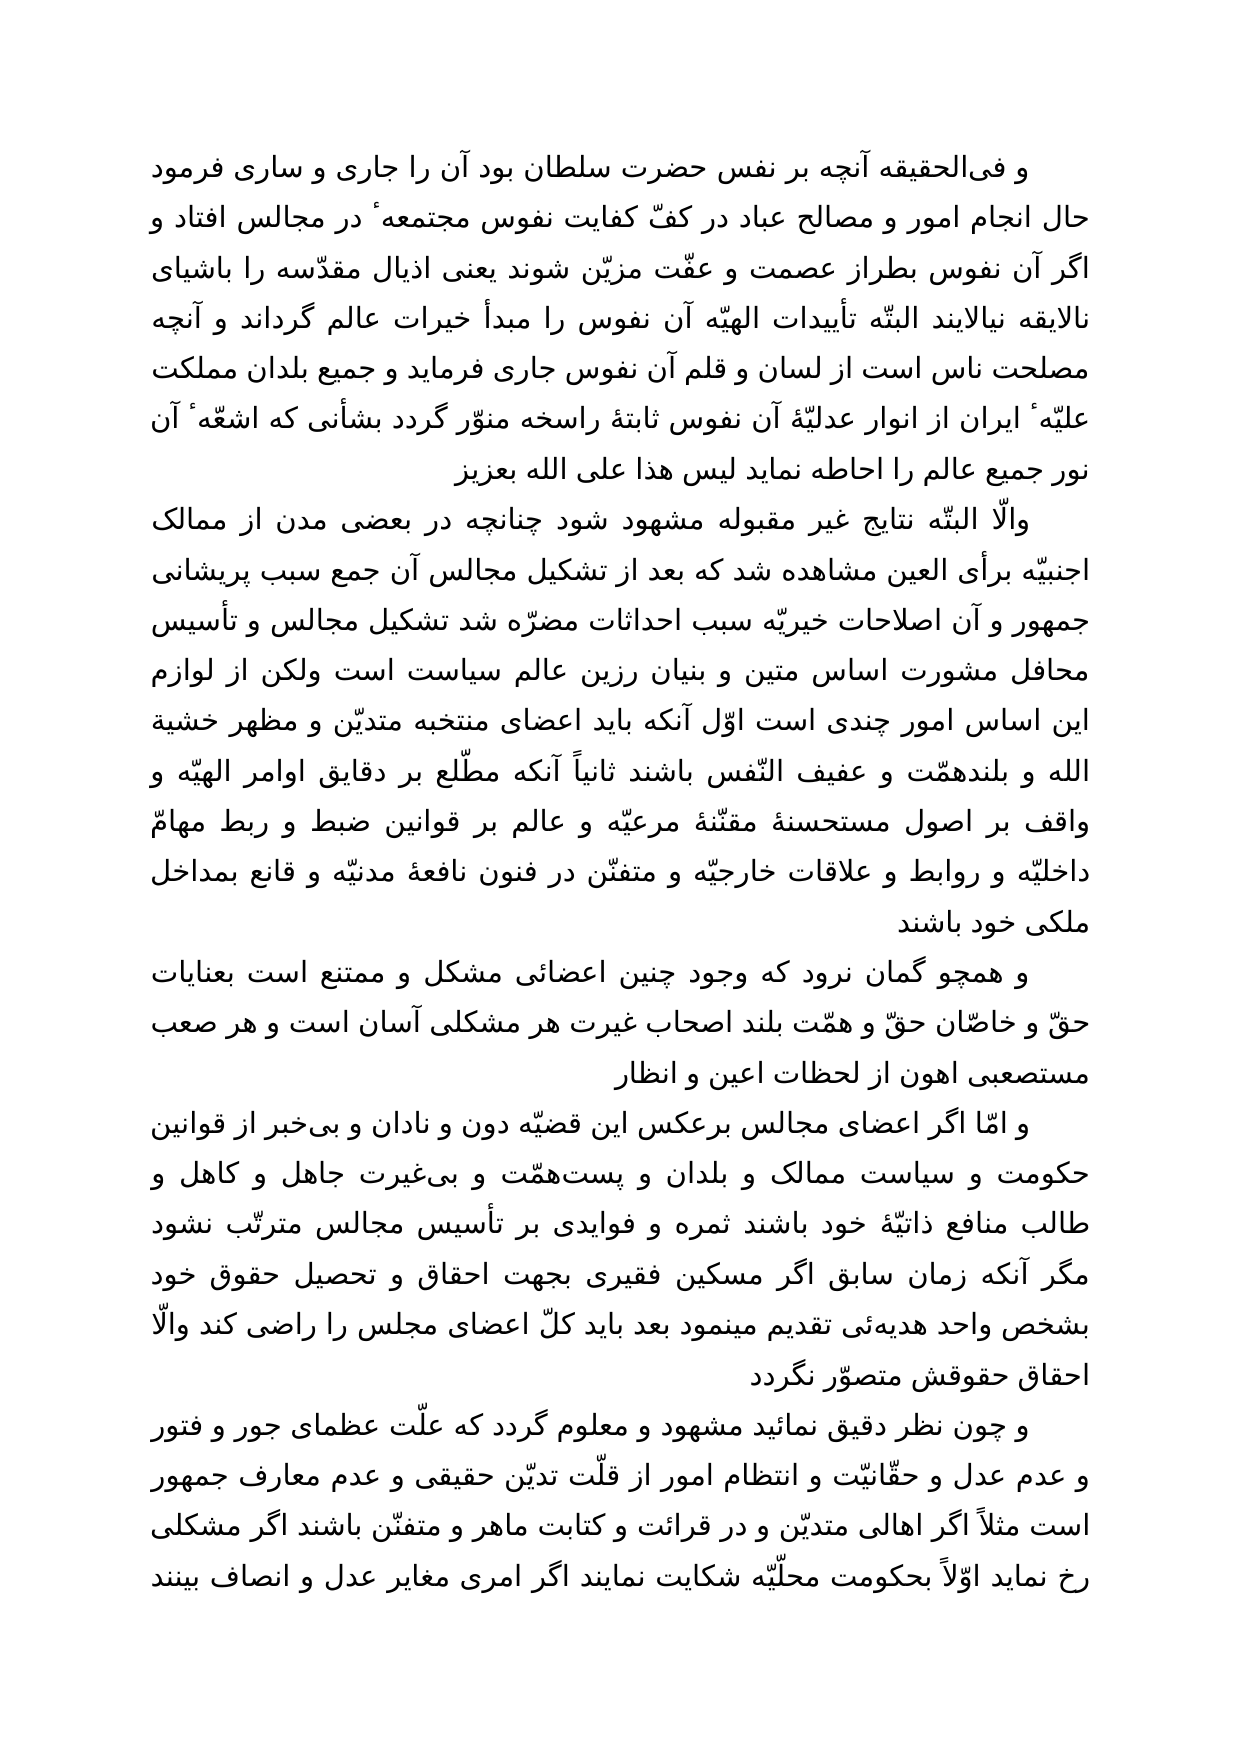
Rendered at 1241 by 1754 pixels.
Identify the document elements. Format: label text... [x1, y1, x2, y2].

text و امّا اگر اعضای مجالس برعکس این قضیّه دون و نادان و بی‌خبر از قوانین حکومت و سیاست ممالک و بلدان و پست‌‌همّت و بی‌غیرت جاهل و کاهل و طالب منافع ذاتیّهٔ خود باشند ثمره و فوایدی بر تأسیس مجالس مترتّب نشود مگر آنکه زمان سابق اگر مسکین فقیری بجهت احقاق و تحصیل حقوق خود بشخص واحد هدیه‌ئی تقدیم مینمود بعد باید کلّ اعضای مجلس را راضی کند والّا احقاق حقوقش متصوّر نگردد [150, 1106, 1090, 1391]
text والّا البتّه نتایج غیر مقبوله مشهود شود چنانچه در بعضی مدن از ممالک اجنبیّه برأی العین مشاهده شد که بعد از تشکیل مجالس آن جمع سبب پریشانی جمهور و آن اصلاحات خیریّه سبب احداثات مضرّه شد تشکیل مجالس و تأسیس محافل مشورت اساس متین و بنیان رزین عالم سیاست است ولکن از لوازم این اساس امور چندی است اوّل آنکه باید اعضای منتخبه متدیّن و مظهر خشیة ‌الله و بلندهمّت و عفیف‌ النّفس باشند ثانیاً آنکه مطّلع بر دقایق اوامر الهیّه و واقف بر اصول مستحسنهٔ مقنّنهٔ مرعیّه و عالم بر قوانین ضبط و ربط مهامّ داخلیّه و روابط و علاقات خارجیّه و متفنّن در فنون نافعهٔ مدنیّه و قانع بمداخل ملکی خود باشند [150, 502, 1090, 938]
text و فی‌الحقیقه آنچه بر نفس حضرت سلطان بود آن را جاری و ساری فرمود حال انجام امور و مصالح عباد در کفّ کفایت نفوس مجتمعهٴ در مجالس افتاد و اگر آن نفوس بطراز عصمت و عفّت مزیّن شوند یعنی اذیال مقدّسه را باشیای نالایقه نیالایند البتّه تأییدات الهیّه آن نفوس را مبدأ خیرات عالم گرداند و آنچه مصلحت ناس است از لسان و قلم آن نفوس جاری فرماید و جمیع بلدان مملکت علیّهٴ ایران از انوار عدلیّهٔ آن نفوس ثابتهٔ راسخه منوّر گردد بشأنی که اشعّهٴ آن نور جمیع عالم را احاطه نماید لیس هذا علی الله بعزیز [150, 150, 1090, 485]
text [150, 1408, 1090, 1592]
text و همچو گمان نرود که وجود چنین اعضائی مشکل و ممتنع است بعنایات حقّ و خاصّان حقّ و همّت بلند اصحاب غیرت هر مشکلی آسان است و هر صعب مستصعبی اهون از لحظات اعین و انظار [150, 955, 1090, 1089]
